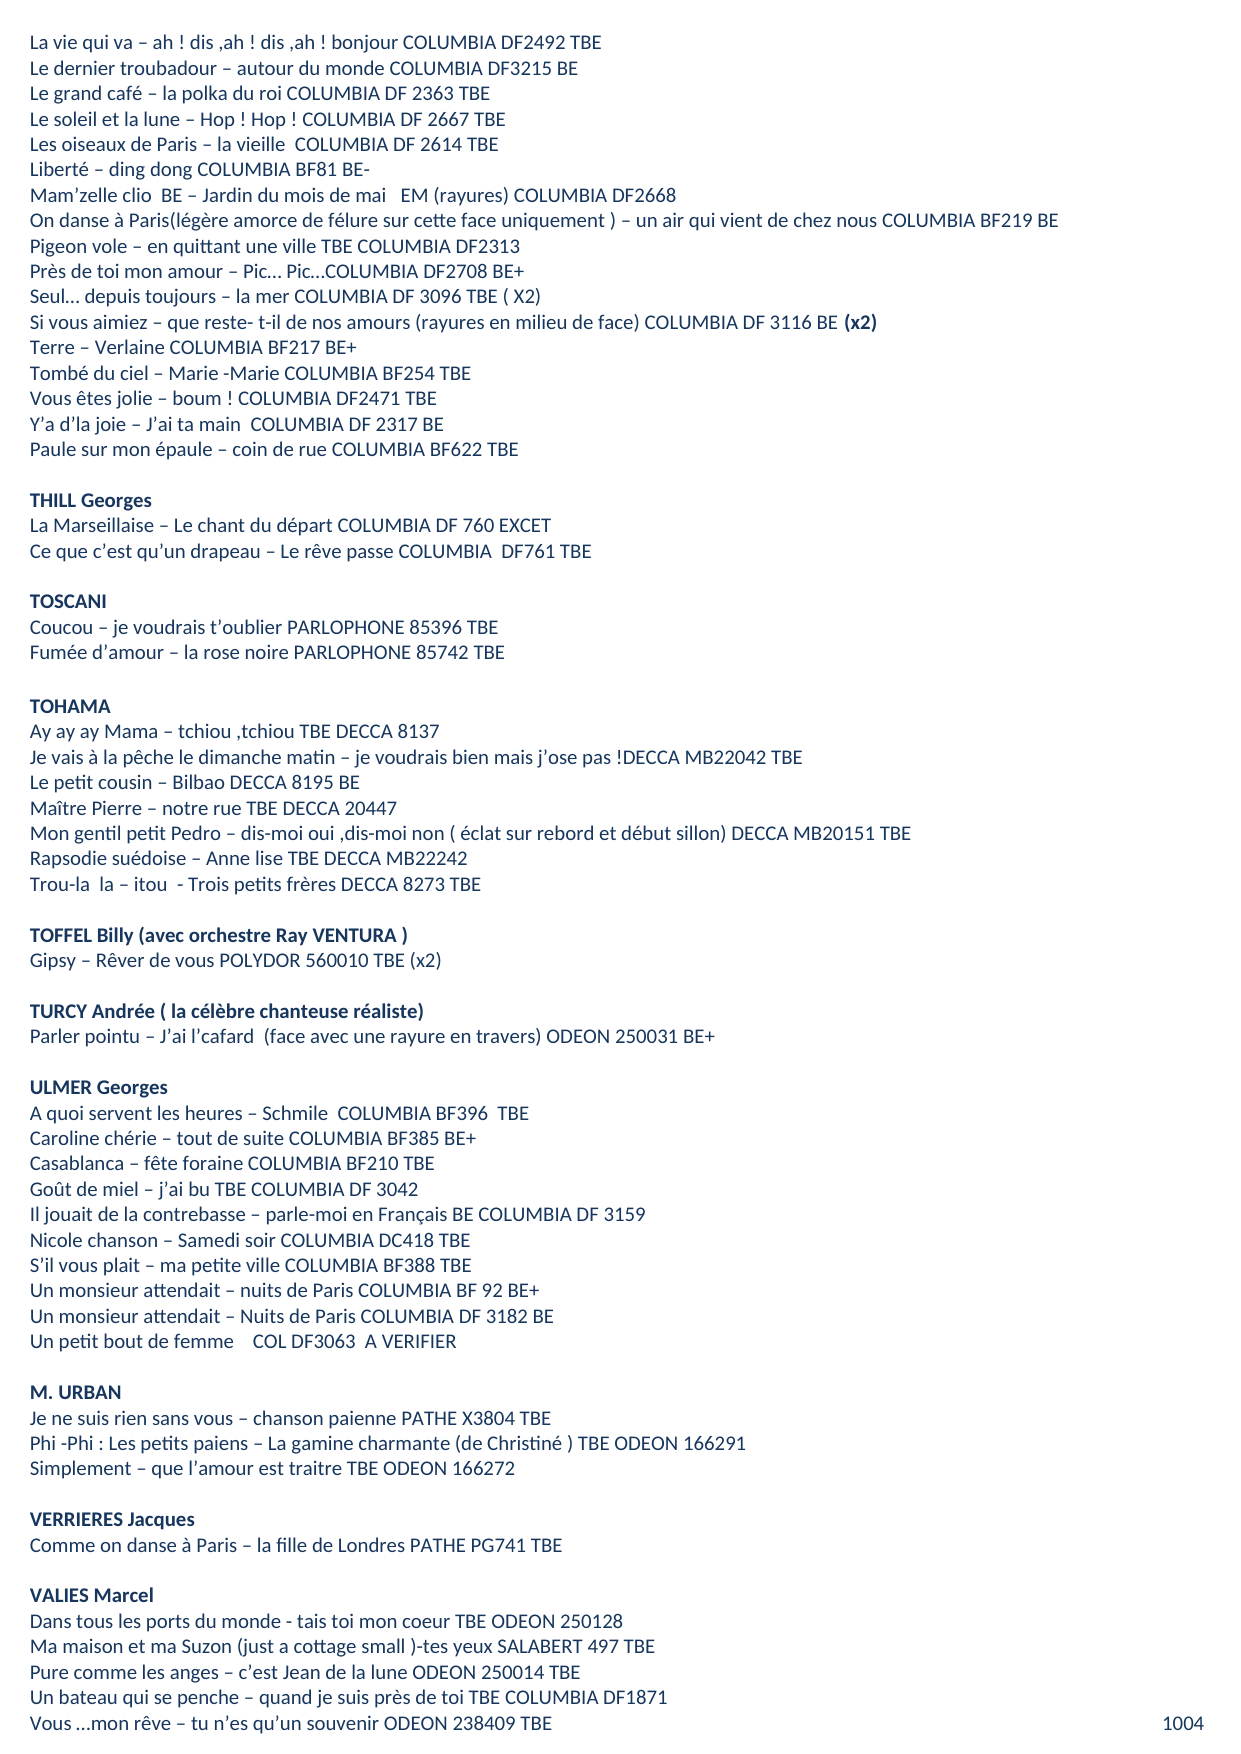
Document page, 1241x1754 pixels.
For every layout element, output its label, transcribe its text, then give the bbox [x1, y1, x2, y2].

text Le soleil et la lune – Hop ! Hop ! COLUMBIA DF 2667 TBE [29, 106, 1240, 131]
text Seul… depuis toujours – la mer COLUMBIA DF 3096 TBE ( X2) [29, 284, 1240, 309]
text A quoi servent les heures – Schmile COLUMBIA BF396 TBE [29, 1100, 1240, 1125]
text Caroline chérie – tout de suite COLUMBIA BF385 BE+ [29, 1125, 1240, 1151]
text Simplement – que l’amour est traitre TBE ODEON 166272 [29, 1456, 1240, 1481]
text Phi -Phi : Les petits paiens – La gamine charmante (de Christiné ) TBE ODEON 166291 [29, 1430, 1240, 1456]
text Un monsieur attendait – Nuits de Paris COLUMBIA DF 3182 BE [29, 1303, 1240, 1328]
text Tombé du ciel – Marie -Marie COLUMBIA BF254 TBE [29, 360, 1240, 385]
text Paule sur mon épaule – coin de rue COLUMBIA BF622 TBE [29, 436, 1240, 462]
text ULMER Georges [29, 1074, 1240, 1100]
text Goût de miel – j’ai bu TBE COLUMBIA DF 3042 [29, 1176, 1240, 1201]
text Mam’zelle clio BE – Jardin du mois de mai EM (rayures) COLUMBIA DF2668 [29, 182, 1240, 207]
text VERRIERES Jacques [29, 1506, 1240, 1532]
text Je ne suis rien sans vous – chanson paienne PATHE X3804 TBE [29, 1405, 1240, 1430]
text Ma maison et ma Suzon (just a cottage small )-tes yeux SALABERT 497 TBE [29, 1633, 1240, 1659]
text Le dernier troubadour – autour du monde COLUMBIA DF3215 BE [29, 55, 1240, 80]
text THILL Georges [29, 487, 1240, 512]
text Je vais à la pêche le dimanche matin – je voudrais bien mais j’ose pas !DECCA MB22042 TBE [29, 744, 1240, 769]
text Mon gentil petit Pedro – dis-moi oui ,dis-moi non ( éclat sur rebord et début sillon) DECCA MB20151 TBE [29, 820, 1240, 846]
text La Marseillaise – Le chant du départ COLUMBIA DF 760 EXCET [29, 512, 1240, 538]
text VALIES Marcel [29, 1583, 1240, 1608]
text On danse à Paris(légère amorce de félure sur cette face uniquement ) – un air qui vient de chez nous COLUMBIA BF219 BE [29, 207, 1240, 233]
text TOFFEL Billy (avec orchestre Ray VENTURA ) [29, 922, 1240, 947]
text Gipsy – Rêver de vous POLYDOR 560010 TBE (x2) [29, 947, 1240, 973]
text TOHAMA [29, 693, 1240, 718]
text Comme on danse à Paris – la fille de Londres PATHE PG741 TBE [29, 1532, 1240, 1557]
text Rapsodie suédoise – Anne lise TBE DECCA MB22242 [29, 846, 1240, 871]
text S’il vous plait – ma petite ville COLUMBIA BF388 TBE [29, 1252, 1240, 1278]
text TOSCANI [29, 589, 1240, 614]
text Y’a d’la joie – J’ai ta main COLUMBIA DF 2317 BE [29, 411, 1240, 436]
text Vous êtes jolie – boum ! COLUMBIA DF2471 TBE [29, 385, 1240, 411]
text Le grand café – la polka du roi COLUMBIA DF 2363 TBE [29, 80, 1240, 106]
text Fumée d’amour – la rose noire PARLOPHONE 85742 TBE [29, 639, 1240, 665]
text Vous …mon rêve – tu n’es qu’un souvenir ODEON 238409 TBE 1004 [29, 1710, 1240, 1735]
text Nicole chanson – Samedi soir COLUMBIA DC418 TBE [29, 1227, 1240, 1252]
text Le petit cousin – Bilbao DECCA 8195 BE [29, 769, 1240, 795]
text La vie qui va – ah ! dis ,ah ! dis ,ah ! bonjour COLUMBIA DF2492 TBE [29, 29, 1240, 55]
text Pure comme les anges – c’est Jean de la lune ODEON 250014 TBE [29, 1659, 1240, 1684]
text M. URBAN [29, 1379, 1240, 1405]
text Coucou – je voudrais t’oublier PARLOPHONE 85396 TBE [29, 614, 1240, 639]
text Terre – Verlaine COLUMBIA BF217 BE+ [29, 334, 1240, 360]
text Casablanca – fête foraine COLUMBIA BF210 TBE [29, 1151, 1240, 1176]
text Ce que c’est qu’un drapeau – Le rêve passe COLUMBIA DF761 TBE [29, 538, 1240, 563]
text Maître Pierre – notre rue TBE DECCA 20447 [29, 795, 1240, 820]
text Parler pointu – J’ai l’cafard (face avec une rayure en travers) ODEON 250031 BE+ [29, 1023, 1240, 1049]
text Un petit bout de femme COL DF3063 A VERIFIER [29, 1328, 1240, 1354]
text Un bateau qui se penche – quand je suis près de toi TBE COLUMBIA DF1871 [29, 1684, 1240, 1710]
text Les oiseaux de Paris – la vieille COLUMBIA DF 2614 TBE [29, 131, 1240, 157]
text Si vous aimiez – que reste- t-il de nos amours (rayures en milieu de face) COLUMBIA DF 3116 BE (x2) [29, 309, 1240, 334]
text Ay ay ay Mama – tchiou ,tchiou TBE DECCA 8137 [29, 718, 1240, 744]
text Dans tous les ports du monde - tais toi mon coeur TBE ODEON 250128 [29, 1608, 1240, 1633]
text Il jouait de la contrebasse – parle-moi en Français BE COLUMBIA DF 3159 [29, 1201, 1240, 1227]
text Liberté – ding dong COLUMBIA BF81 BE- [29, 157, 1240, 182]
text Un monsieur attendait – nuits de Paris COLUMBIA BF 92 BE+ [29, 1278, 1240, 1303]
text Pigeon vole – en quittant une ville TBE COLUMBIA DF2313 [29, 233, 1240, 258]
text Trou-la la – itou - Trois petits frères DECCA 8273 TBE [29, 871, 1240, 896]
text Près de toi mon amour – Pic… Pic…COLUMBIA DF2708 BE+ [29, 258, 1240, 284]
text TURCY Andrée ( la célèbre chanteuse réaliste) [29, 998, 1240, 1023]
